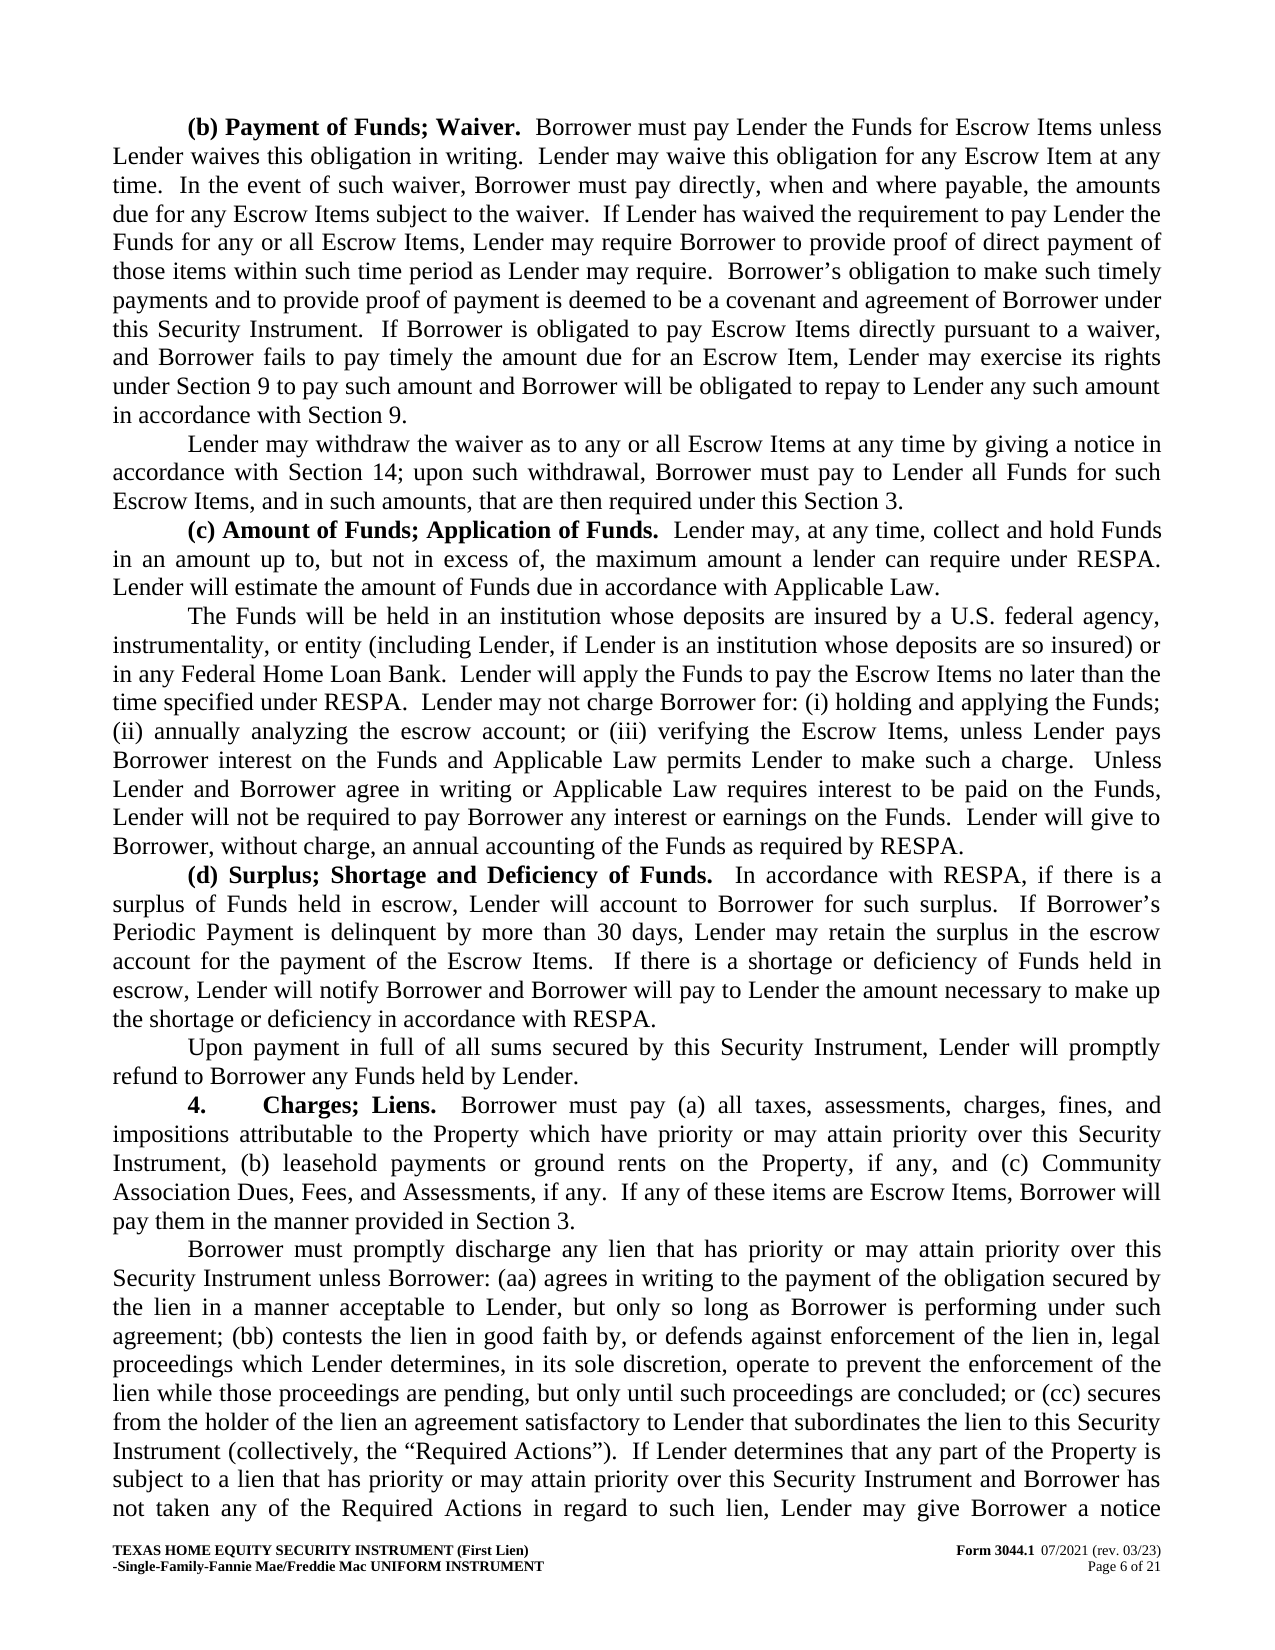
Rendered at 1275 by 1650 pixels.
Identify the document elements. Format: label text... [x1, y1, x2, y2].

text The Funds will be held in an institution whose deposits are insured by a U.S. federal agency, instrumentality, or entity (including Lender, if Lender is an institution whose deposits are so insured) or in any Federal Home Loan Bank. Lender will apply the Funds to pay the Escrow Items no later than the time specified under RESPA. Lender may not charge Borrower for: (i) holding and applying the Funds; (ii) annually analyzing the escrow account; or (iii) verifying the Escrow Items, unless Lender pays Borrower interest on the Funds and Applicable Law permits Lender to make such a charge. Unless Lender and Borrower agree in writing or Applicable Law requires interest to be paid on the Funds, Lender will not be required to pay Borrower any interest or earnings on the Funds. Lender will give to Borrower, without charge, an annual accounting of the Funds as required by RESPA. [112, 601, 1162, 860]
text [112, 1234, 1162, 1522]
text (d) Surplus; Shortage and Deficiency of Funds. In accordance with RESPA, if there is a surplus of Funds held in escrow, Lender will account to Borrower for such surplus. If Borrower’s Periodic Payment is delinquent by more than 30 days, Lender may retain the surplus in the escrow account for the payment of the Escrow Items. If there is a shortage or deficiency of Funds held in escrow, Lender will notify Borrower and Borrower will pay to Lender the amount necessary to make up the shortage or deficiency in accordance with RESPA. [112, 860, 1162, 1032]
text 4. Charges; Liens. Borrower must pay (a) all taxes, assessments, charges, fines, and impositions attributable to the Property which have priority or may attain priority over this Security Instrument, (b) leasehold payments or ground rents on the Property, if any, and (c) Community Association Dues, Fees, and Assessments, if any. If any of these items are Escrow Items, Borrower will pay them in the manner provided in Section 3. [112, 1090, 1162, 1234]
text Lender may withdraw the waiver as to any or all Escrow Items at any time by giving a notice in accordance with Section 14; upon such withdrawal, Borrower must pay to Lender all Funds for such Escrow Items, and in such amounts, that are then required under this Section 3. [112, 429, 1162, 515]
text Upon payment in full of all sums secured by this Security Instrument, Lender will promptly refund to Borrower any Funds held by Lender. [112, 1032, 1162, 1090]
text (c) Amount of Funds; Application of Funds. Lender may, at any time, collect and hold Funds in an amount up to, but not in excess of, the maximum amount a lender can require under RESPA. Lender will estimate the amount of Funds due in accordance with Applicable Law. [112, 515, 1162, 601]
text (b) Payment of Funds; Waiver. Borrower must pay Lender the Funds for Escrow Items unless Lender waives this obligation in writing. Lender may waive this obligation for any Escrow Item at any time. In the event of such waiver, Borrower must pay directly, when and where payable, the amounts due for any Escrow Items subject to the waiver. If Lender has waived the requirement to pay Lender the Funds for any or all Escrow Items, Lender may require Borrower to provide proof of direct payment of those items within such time period as Lender may require. Borrower’s obligation to make such timely payments and to provide proof of payment is deemed to be a covenant and agreement of Borrower under this Security Instrument. If Borrower is obligated to pay Escrow Items directly pursuant to a waiver, and Borrower fails to pay timely the amount due for an Escrow Item, Lender may exercise its rights under Section 9 to pay such amount and Borrower will be obligated to repay to Lender any such amount in accordance with Section 9. [112, 112, 1162, 429]
